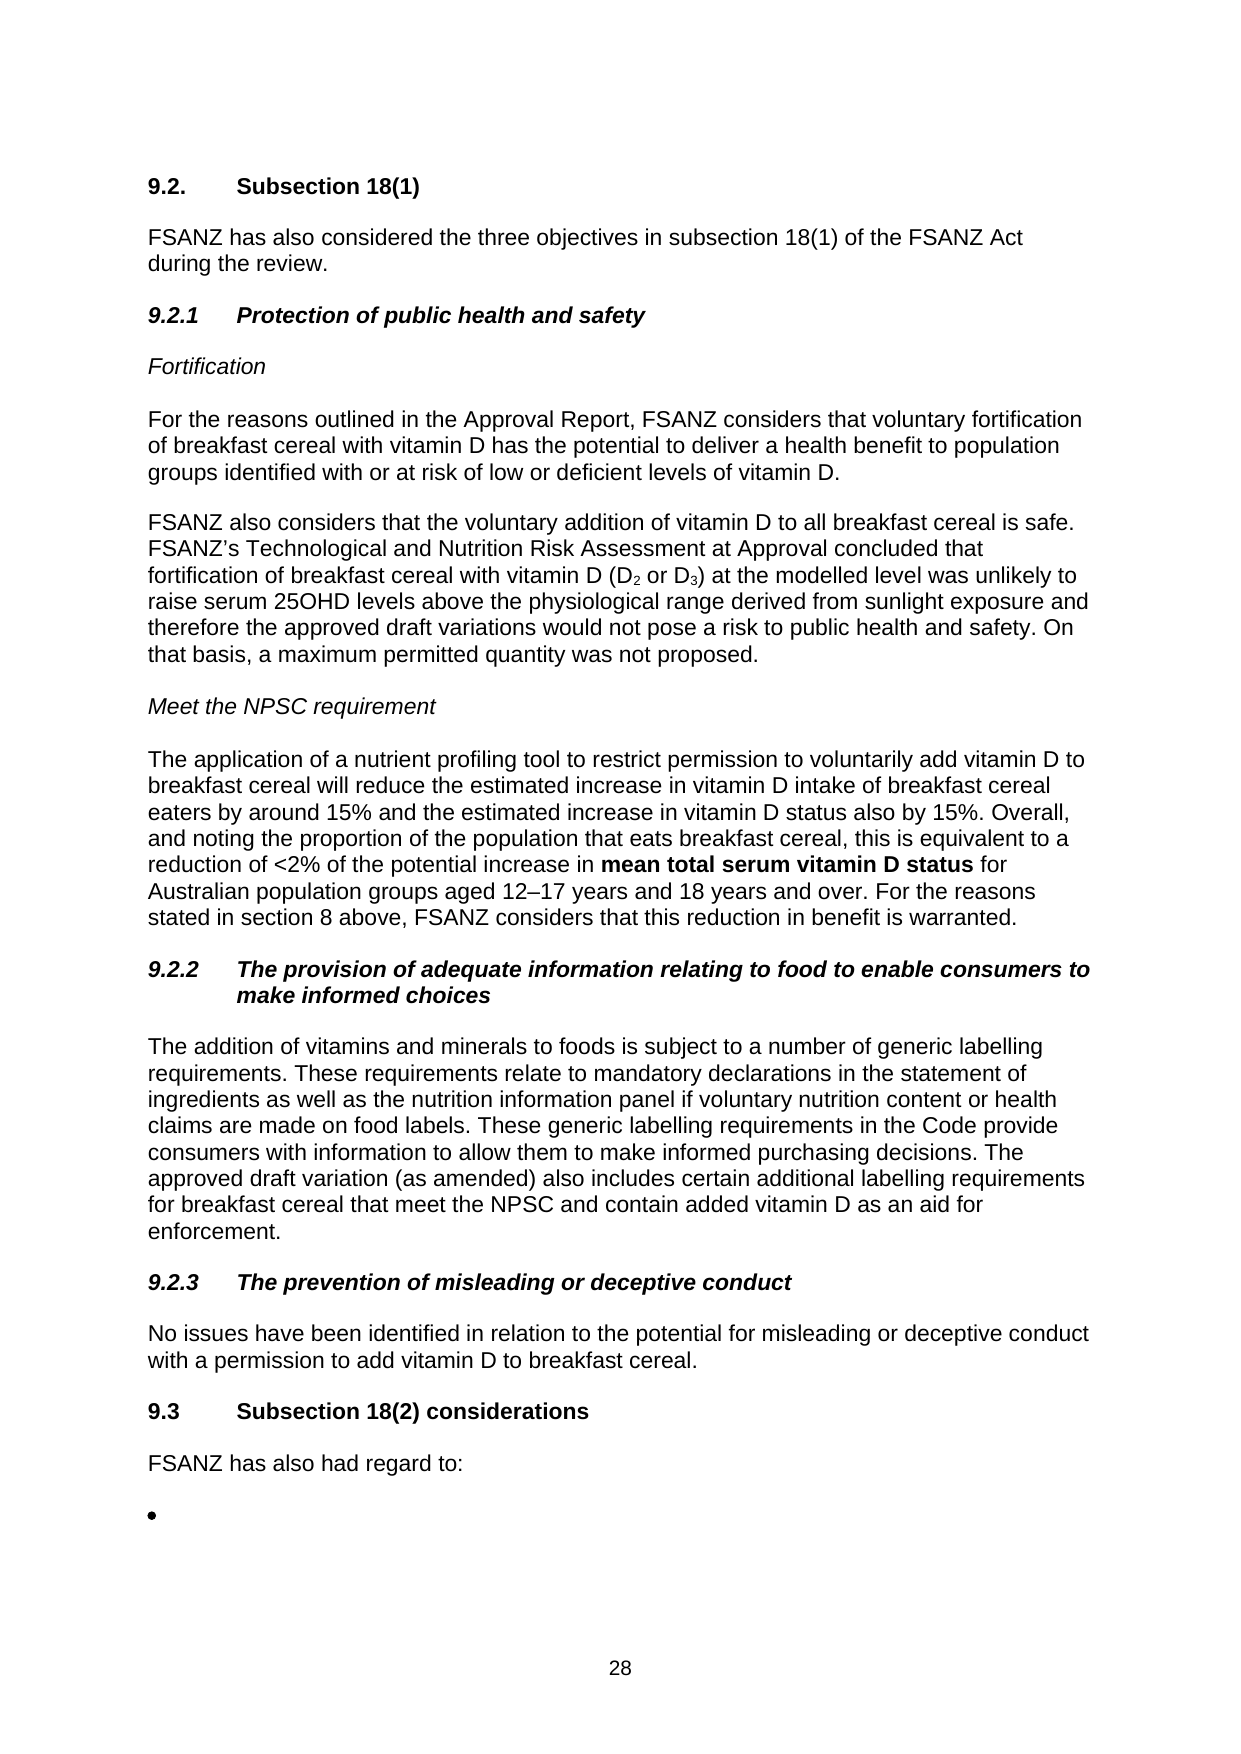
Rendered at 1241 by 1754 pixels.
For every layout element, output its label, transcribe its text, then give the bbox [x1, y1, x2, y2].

text FSANZ has also considered the three objectives in subsection 18(1) of the FSANZ Act during the review. [148, 224, 1092, 277]
text No issues have been identified in relation to the potential for misleading or deceptive conduct with a permission to add vitamin D to breakfast cereal. [148, 1320, 1092, 1373]
text Fortification [148, 353, 1092, 379]
subtitle 9.2.3 The prevention of misleading or deceptive conduct [148, 1269, 1092, 1295]
text The application of a nutrient profiling tool to restrict permission to voluntarily add vitamin D to breakfast cereal will reduce the estimated increase in vitamin D intake of breakfast cereal eaters by around 15% and the estimated increase in vitamin D status also by 15%. Overall, and noting the proportion of the population that eats breakfast cereal, this is equivalent to a reduction of <2% of the potential increase in mean total serum vitamin D status for Australian population groups aged 12–17 years and 18 years and over. For the reasons stated in section 8 above, FSANZ considers that this reduction in benefit is warranted. [148, 746, 1092, 931]
text Meet the NPSC requirement [148, 693, 1092, 720]
text The addition of vitamins and minerals to foods is subject to a number of generic labelling requirements. These requirements relate to mandatory declarations in the statement of ingredients as well as the nutrition information panel if voluntary nutrition content or health claims are made on food labels. These generic labelling requirements in the Code provide consumers with information to allow them to make informed purchasing decisions. The approved draft variation (as amended) also includes certain additional labelling requirements for breakfast cereal that meet the NPSC and contain added vitamin D as an aid for enforcement. [148, 1033, 1092, 1244]
subtitle 9.3 Subsection 18(2) considerations [148, 1398, 1092, 1424]
subtitle 9.2.1 Protection of public health and safety [148, 302, 1092, 328]
text FSANZ also considers that the voluntary addition of vitamin D to all breakfast cereal is safe. FSANZ’s Technological and Nutrition Risk Assessment at Approval concluded that fortification of breakfast cereal with vitamin D (D2 or D3) at the modelled level was unlikely to raise serum 25OHD levels above the physiological range derived from sunlight exposure and therefore the approved draft variations would not pose a risk to public health and safety. On that basis, a maximum permitted quantity was not proposed. [148, 509, 1092, 667]
subtitle 9.2. Subsection 18(1) [148, 173, 1092, 199]
text For the reasons outlined in the Approval Report, FSANZ considers that voluntary fortification of breakfast cereal with vitamin D has the potential to deliver a health benefit to population groups identified with or at risk of low or deficient levels of vitamin D. [148, 406, 1092, 485]
subtitle 9.2.2 The provision of adequate information relating to food to enable consumers to make informed choices [148, 956, 1092, 1008]
text FSANZ has also had regard to: [148, 1449, 1092, 1476]
